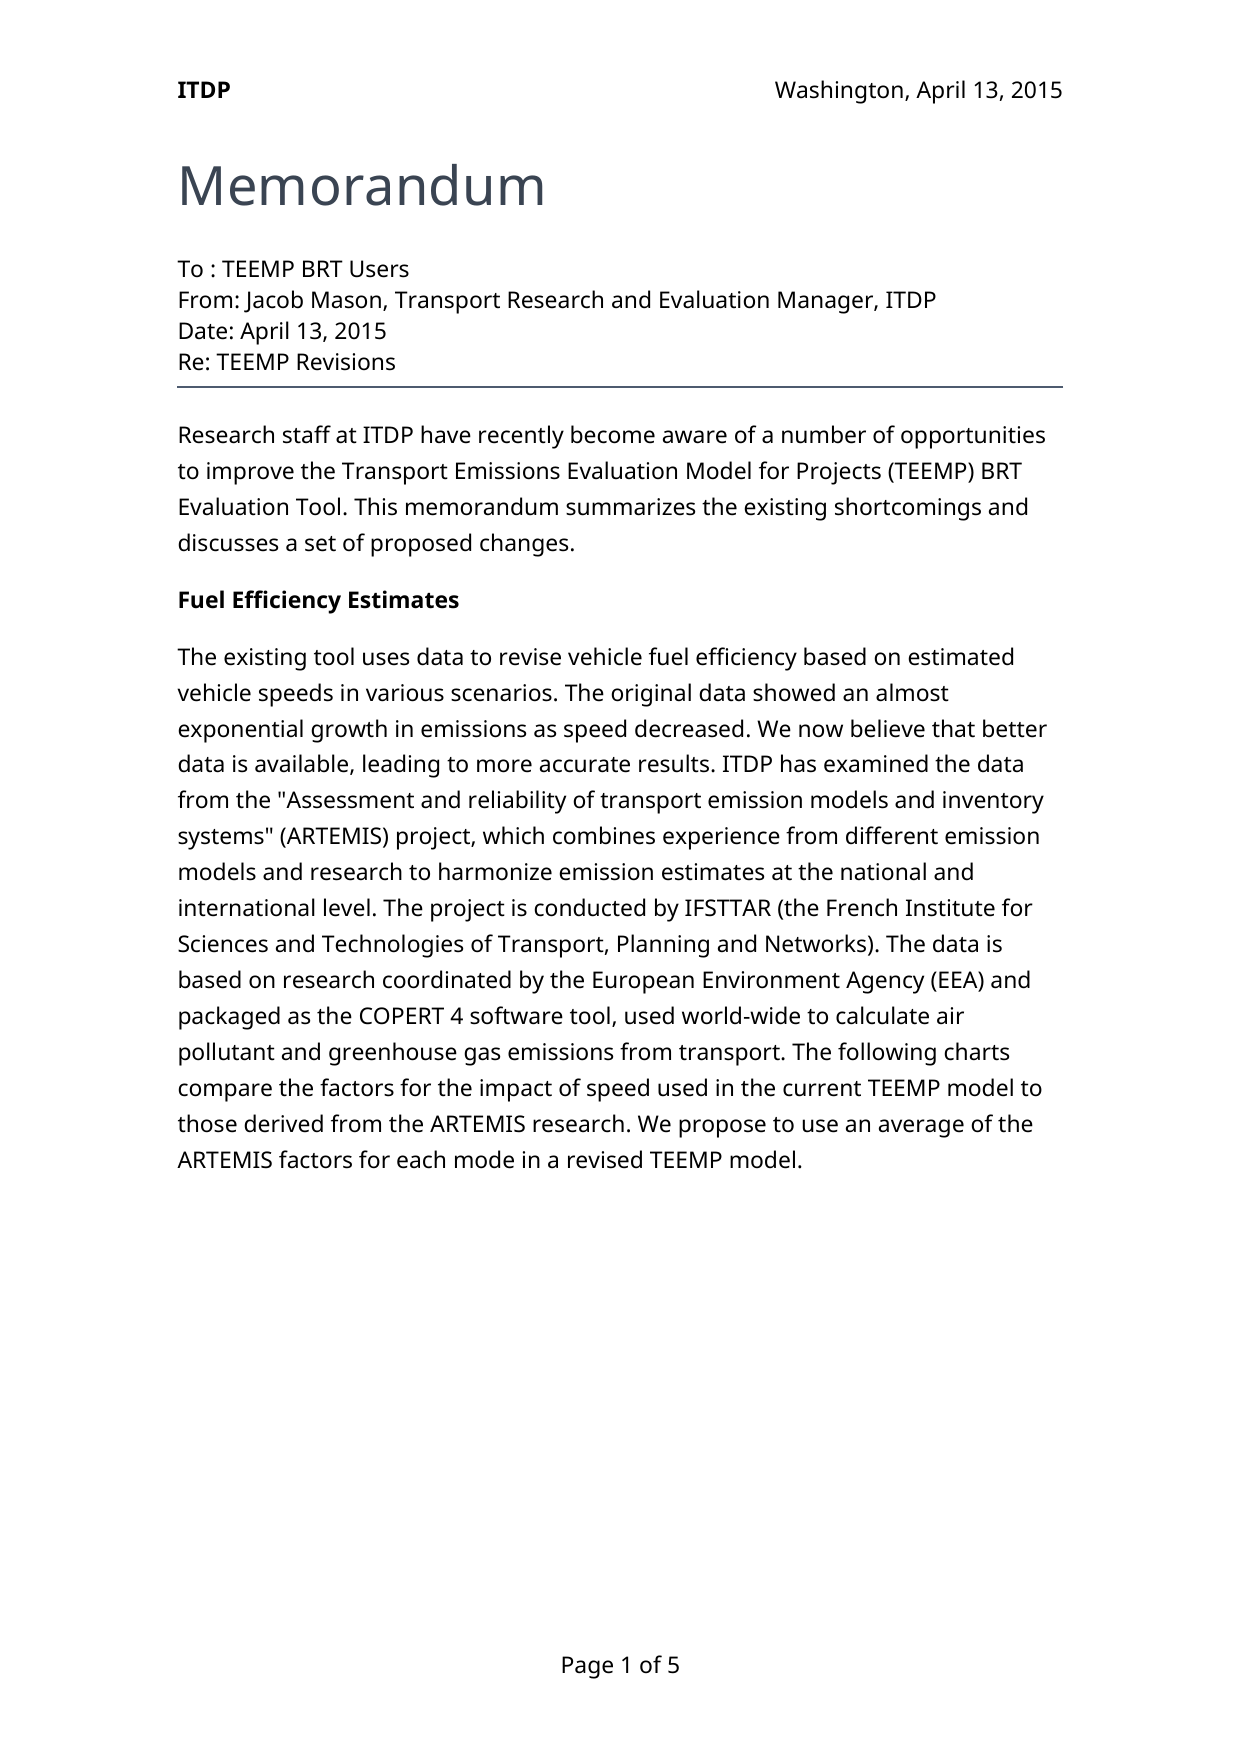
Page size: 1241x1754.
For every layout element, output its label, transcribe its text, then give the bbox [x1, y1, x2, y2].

title Memorandum [177, 148, 1063, 221]
title Re: TEEMP Revisions [177, 346, 1063, 386]
text Fuel Efficiency Estimates [177, 584, 1063, 615]
title From: Jacob Mason, Transport Research and Evaluation Manager, ITDP [177, 284, 1063, 315]
text The existing tool uses data to revise vehicle fuel efficiency based on estimated vehicle speeds in various scenarios. The original data showed an almost exponential growth in emissions as speed decreased. We now believe that better data is available, leading to more accurate results. ITDP has examined the data from the "Assessment and reliability of transport emission models and inventory systems" (ARTEMIS) project, which combines experience from different emission models and research to harmonize emission estimates at the national and international level. The project is conducted by IFSTTAR (the French Institute for Sciences and Technologies of Transport, Planning and Networks). The data is based on research coordinated by the European Environment Agency (EEA) and packaged as the COPERT 4 software tool, used world-wide to calculate air pollutant and greenhouse gas emissions from transport. The following charts compare the factors for the impact of speed used in the current TEEMP model to those derived from the ARTEMIS research. We propose to use an average of the ARTEMIS factors for each mode in a revised TEEMP model. [177, 641, 1063, 1175]
title Date: April 13, 2015 [177, 315, 1063, 346]
text Research staff at ITDP have recently become aware of a number of opportunities to improve the Transport Emissions Evaluation Model for Projects (TEEMP) BRT Evaluation Tool. This memorandum summarizes the existing shortcomings and discusses a set of proposed changes. [177, 419, 1063, 558]
title To : TEEMP BRT Users [177, 253, 1063, 284]
